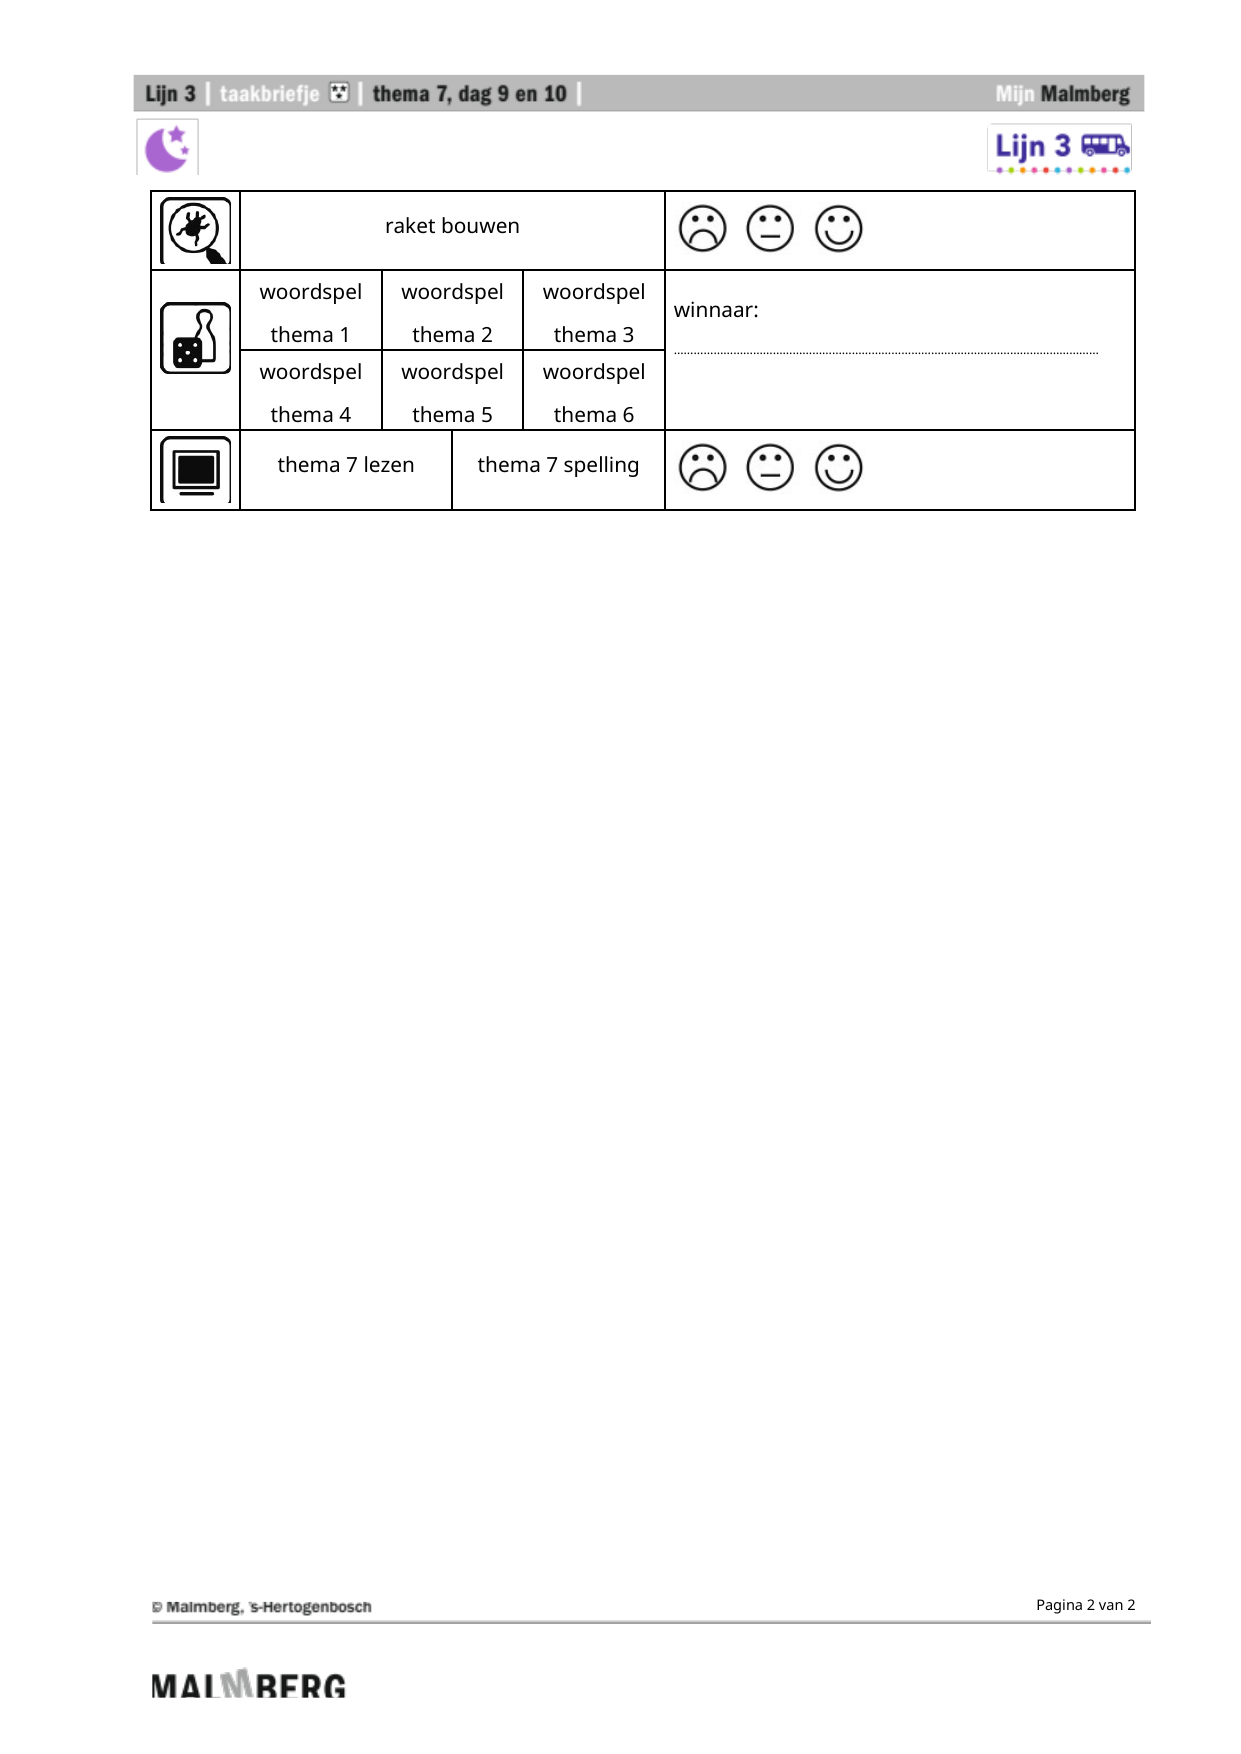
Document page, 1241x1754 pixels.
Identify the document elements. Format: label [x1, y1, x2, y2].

picture [673, 201, 868, 255]
picture [160, 436, 231, 503]
picture [160, 197, 231, 264]
picture [673, 440, 868, 494]
picture [160, 302, 231, 374]
